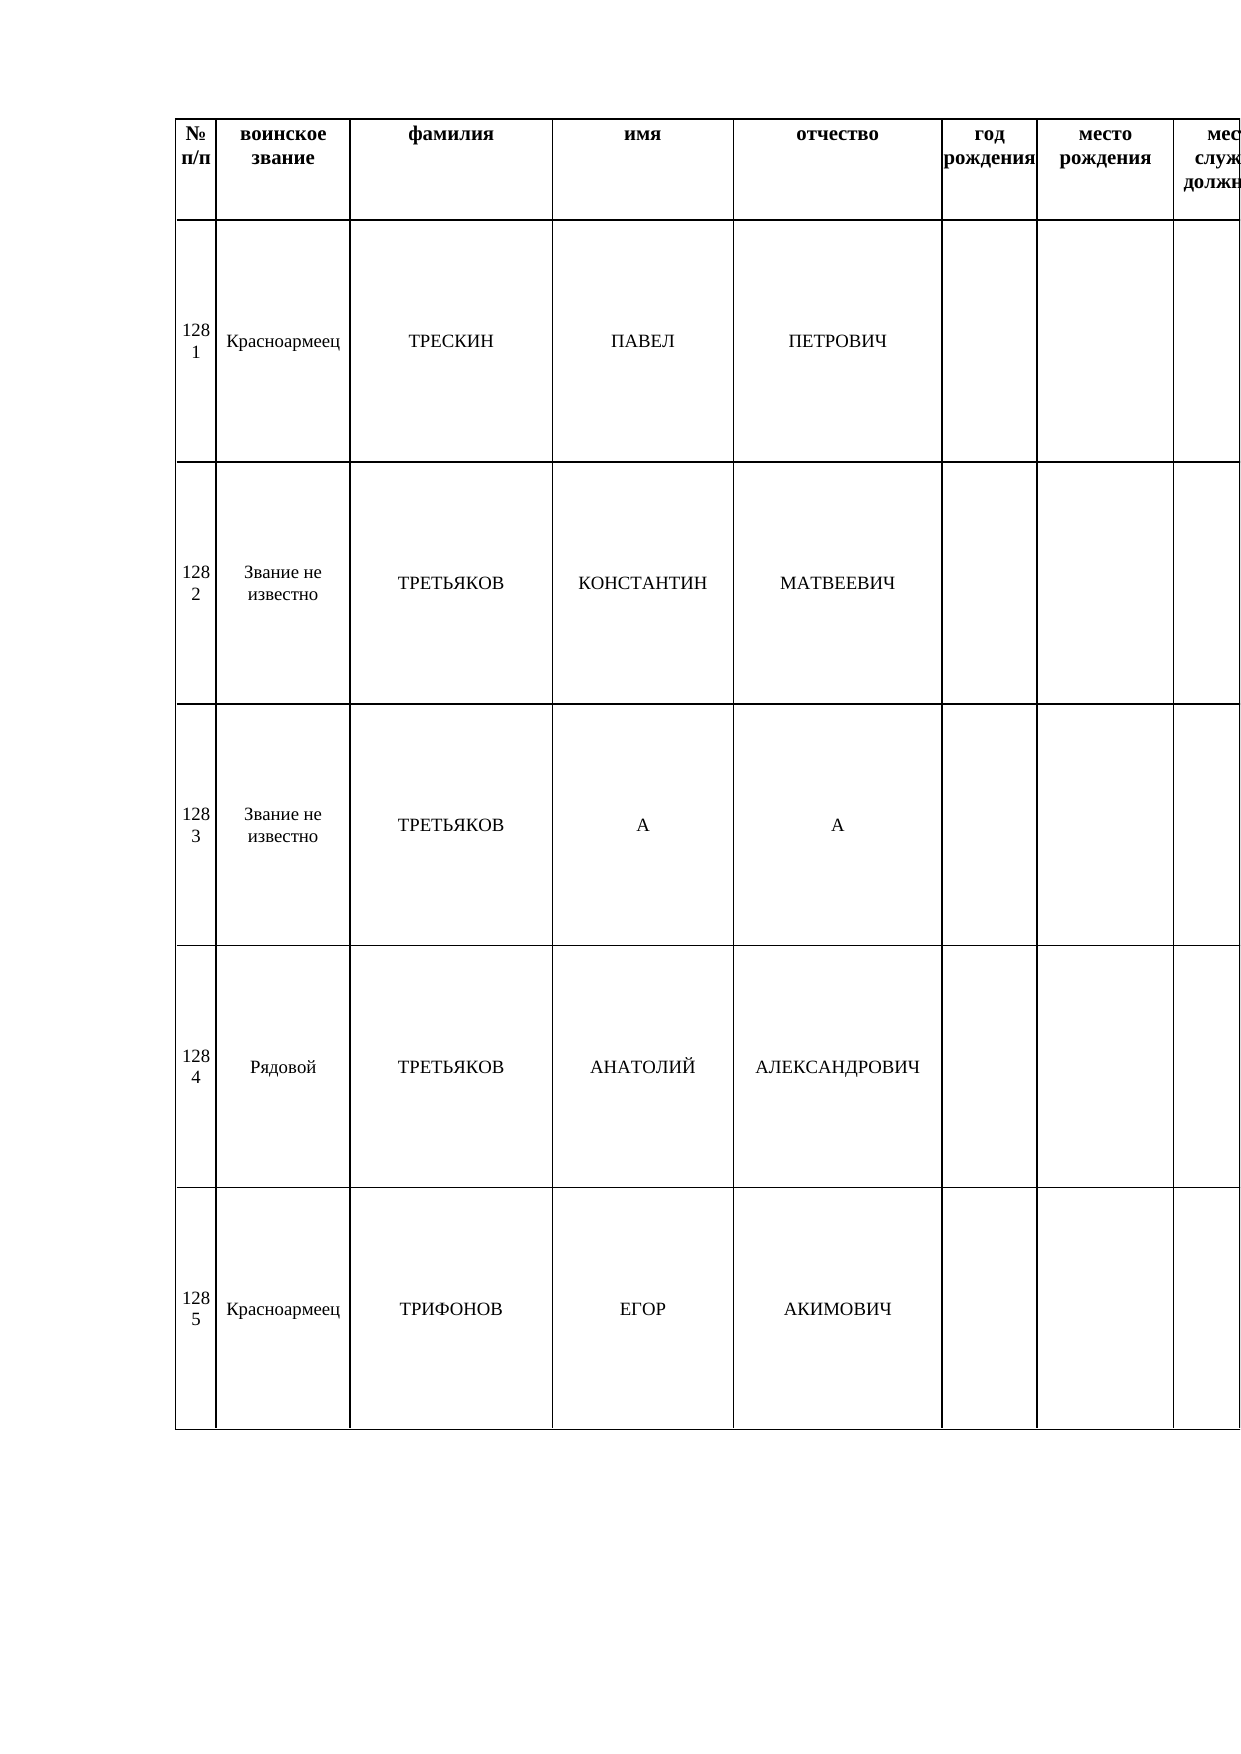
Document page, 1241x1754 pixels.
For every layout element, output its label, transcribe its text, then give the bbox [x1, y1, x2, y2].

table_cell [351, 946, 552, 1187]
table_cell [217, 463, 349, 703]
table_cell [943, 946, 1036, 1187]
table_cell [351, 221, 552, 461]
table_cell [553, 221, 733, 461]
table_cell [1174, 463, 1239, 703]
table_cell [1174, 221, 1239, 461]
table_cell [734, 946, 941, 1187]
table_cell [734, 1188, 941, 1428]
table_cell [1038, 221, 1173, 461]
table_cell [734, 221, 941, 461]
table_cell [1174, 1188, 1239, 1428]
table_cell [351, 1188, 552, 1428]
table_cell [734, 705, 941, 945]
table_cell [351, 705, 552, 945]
table_header № п/п [176, 120, 215, 219]
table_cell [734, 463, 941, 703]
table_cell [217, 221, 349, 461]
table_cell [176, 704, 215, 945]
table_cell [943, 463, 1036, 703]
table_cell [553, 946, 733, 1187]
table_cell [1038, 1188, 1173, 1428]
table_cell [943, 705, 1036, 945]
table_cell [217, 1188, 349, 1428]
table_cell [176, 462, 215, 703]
table_header место рождения [1038, 120, 1173, 219]
table_header воинское звание [217, 120, 349, 219]
table_header фамилия [351, 120, 552, 219]
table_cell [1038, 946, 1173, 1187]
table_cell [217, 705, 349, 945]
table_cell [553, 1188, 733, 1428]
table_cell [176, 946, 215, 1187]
table_header год рождения [943, 120, 1036, 219]
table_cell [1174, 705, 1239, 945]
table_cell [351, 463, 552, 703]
table_header отчество [734, 120, 941, 219]
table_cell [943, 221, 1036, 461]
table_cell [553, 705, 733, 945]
table_header место службы, должность [1174, 120, 1239, 219]
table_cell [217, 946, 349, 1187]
table_header имя [553, 120, 733, 219]
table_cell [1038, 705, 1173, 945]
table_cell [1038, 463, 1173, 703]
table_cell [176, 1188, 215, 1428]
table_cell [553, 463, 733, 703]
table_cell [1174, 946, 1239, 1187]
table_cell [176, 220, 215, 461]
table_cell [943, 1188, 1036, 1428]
